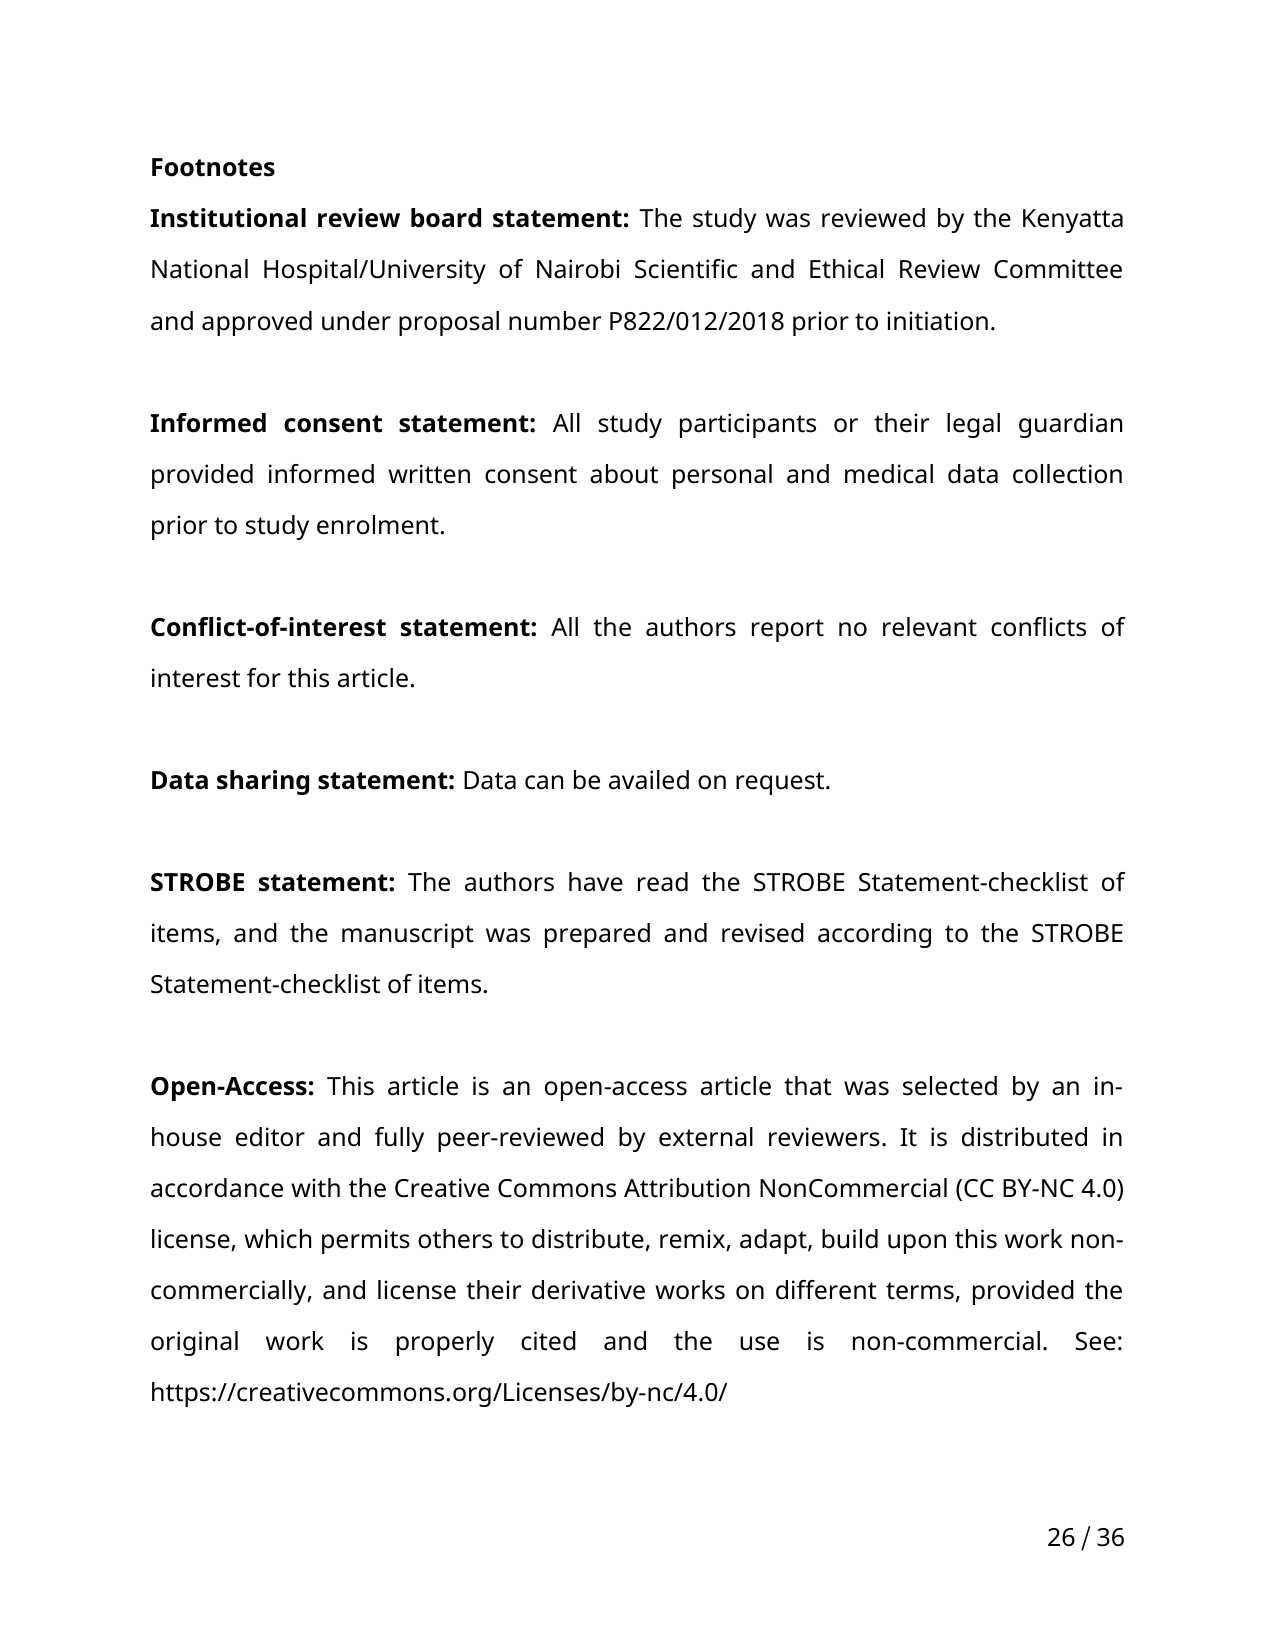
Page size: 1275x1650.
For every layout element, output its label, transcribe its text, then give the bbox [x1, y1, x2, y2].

text Informed consent statement: All study participants or their legal guardian provided informed written consent about personal and medical data collection prior to study enrolment. [150, 405, 1125, 541]
text STROBE statement: The authors have read the STROBE Statement-checklist of items, and the manuscript was prepared and revised according to the STROBE Statement-checklist of items. [150, 864, 1125, 1001]
text Institutional review board statement: The study was reviewed by the Kenyatta National Hospital/University of Nairobi Scientific and Ethical Review Committee and approved under proposal number P822/012/2018 prior to initiation. [150, 201, 1125, 337]
text Open-Access: This article is an open-access article that was selected by an in-house editor and fully peer-reviewed by external reviewers. It is distributed in accordance with the Creative Commons Attribution NonCommercial (CC BY-NC 4.0) license, which permits others to distribute, remix, adapt, build upon this work non-commercially, and license their derivative works on different terms, provided the original work is properly cited and the use is non-commercial. See: https://creativecommons.org/Licenses/by-nc/4.0/ [150, 1069, 1125, 1409]
text Footnotes [150, 150, 1125, 184]
text Conflict-of-interest statement: All the authors report no relevant conflicts of interest for this article. [150, 609, 1125, 694]
text Data sharing statement: Data can be availed on request. [150, 762, 1125, 797]
